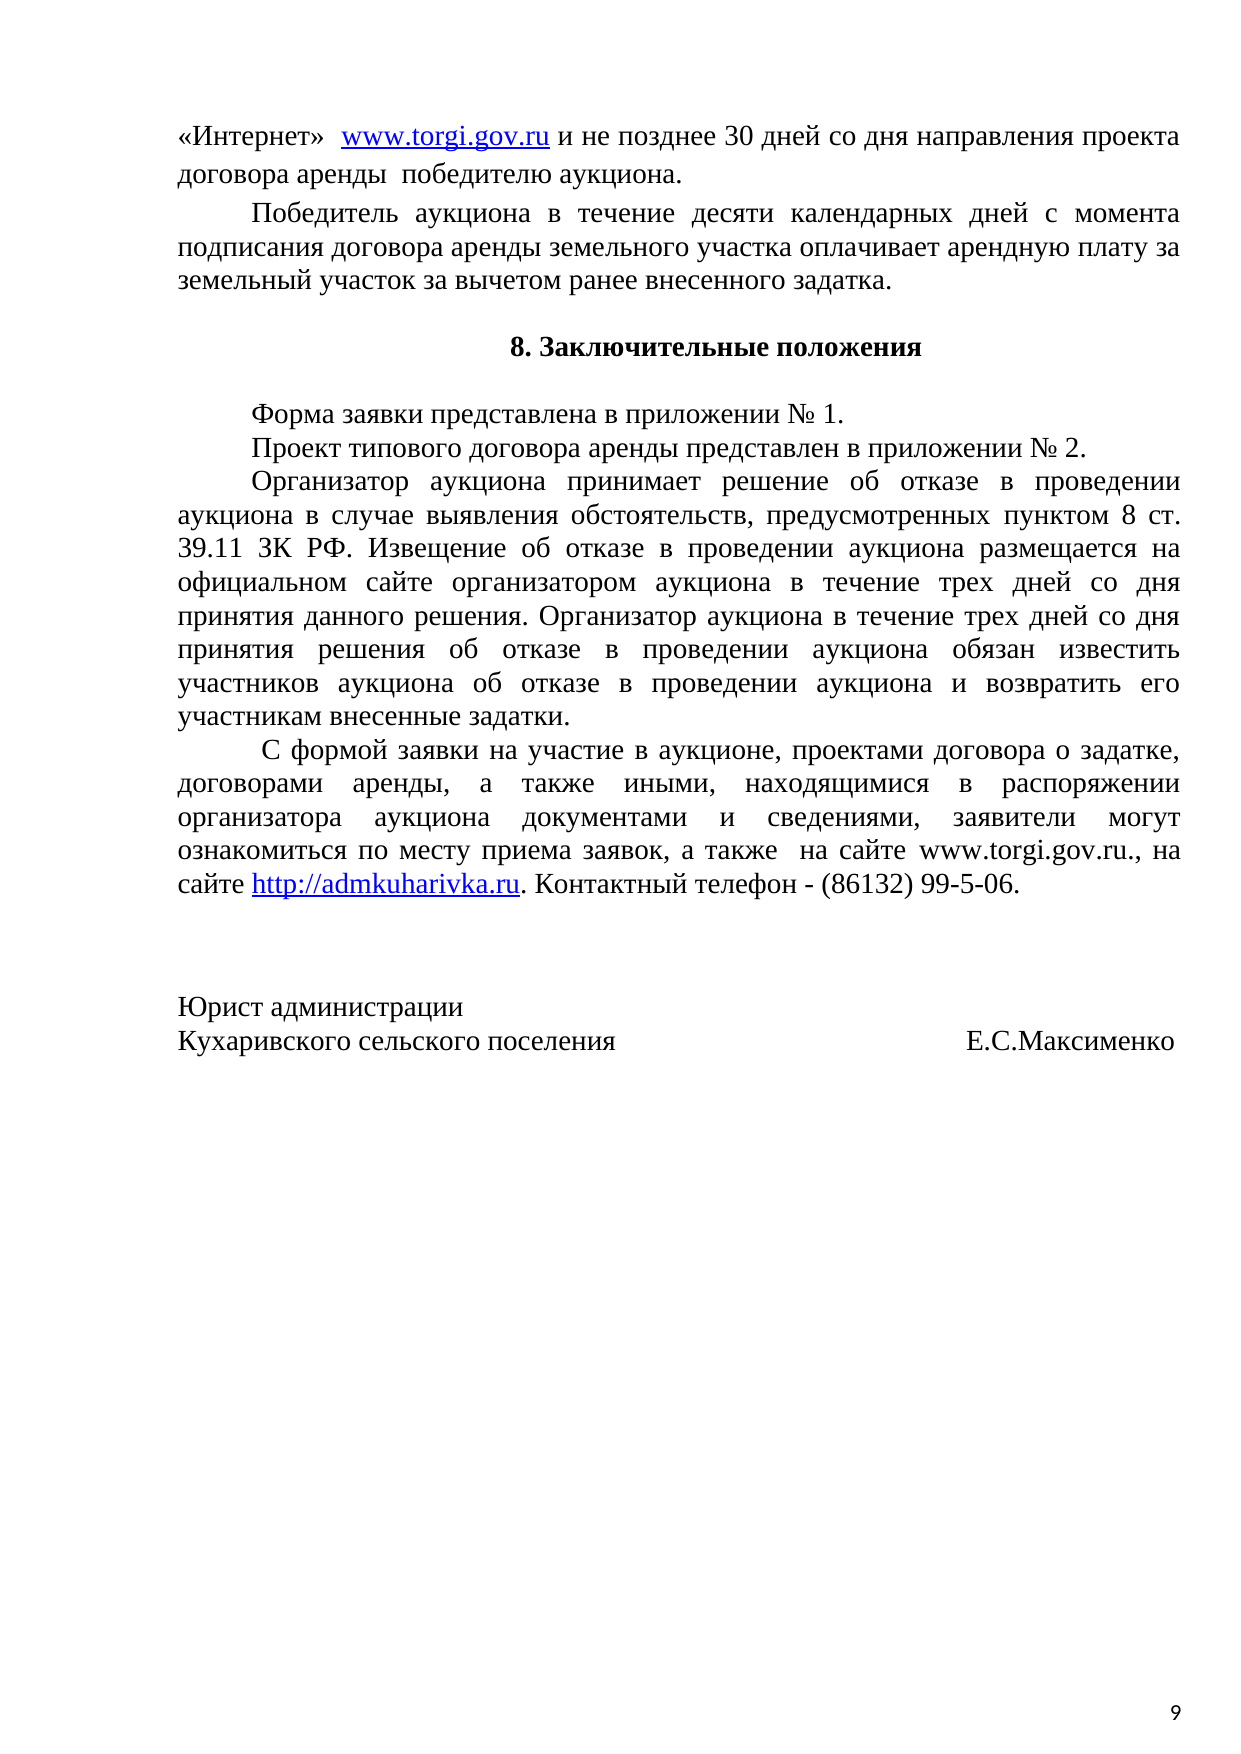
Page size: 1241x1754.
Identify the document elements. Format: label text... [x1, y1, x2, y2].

text Победитель аукциона в течение десяти календарных дней с момента подписания договора аренды земельного участка оплачивает арендную плату за земельный участок за вычетом ранее внесенного задатка. [177, 195, 1181, 296]
text С формой заявки на участие в аукционе, проектами договора о задатке, договорами аренды, а также иными, находящимися в распоряжении организатора аукциона документами и сведениями, заявители могут ознакомиться по месту приема заявок, а также на сайте www.torgi.gov.ru., на сайте http://admkuharivka.ru. Контактный телефон - (86132) 99-5-06. [177, 732, 1181, 899]
text Форма заявки представлена в приложении № 1. [177, 396, 1181, 430]
text Организатор аукциона принимает решение об отказе в проведении аукциона в случае выявления обстоятельств, предусмотренных пунктом 8 ст. 39.11 ЗК РФ. Извещение об отказе в проведении аукциона размещается на официальном сайте организатором аукциона в течение трех дней со дня принятия данного решения. Организатор аукциона в течение трех дней со дня принятия решения об отказе в проведении аукциона обязан известить участников аукциона об отказе в проведении аукциона и возвратить его участникам внесенные задатки. [177, 463, 1181, 732]
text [177, 118, 1181, 190]
text Кухаривского сельского поселения Е.С.Максименко [177, 1023, 1181, 1056]
text Проект типового договора аренды представлен в приложении № 2. [177, 430, 1181, 463]
text 8. Заключительные положения [177, 329, 1181, 363]
text Юрист администрации [177, 989, 1181, 1023]
